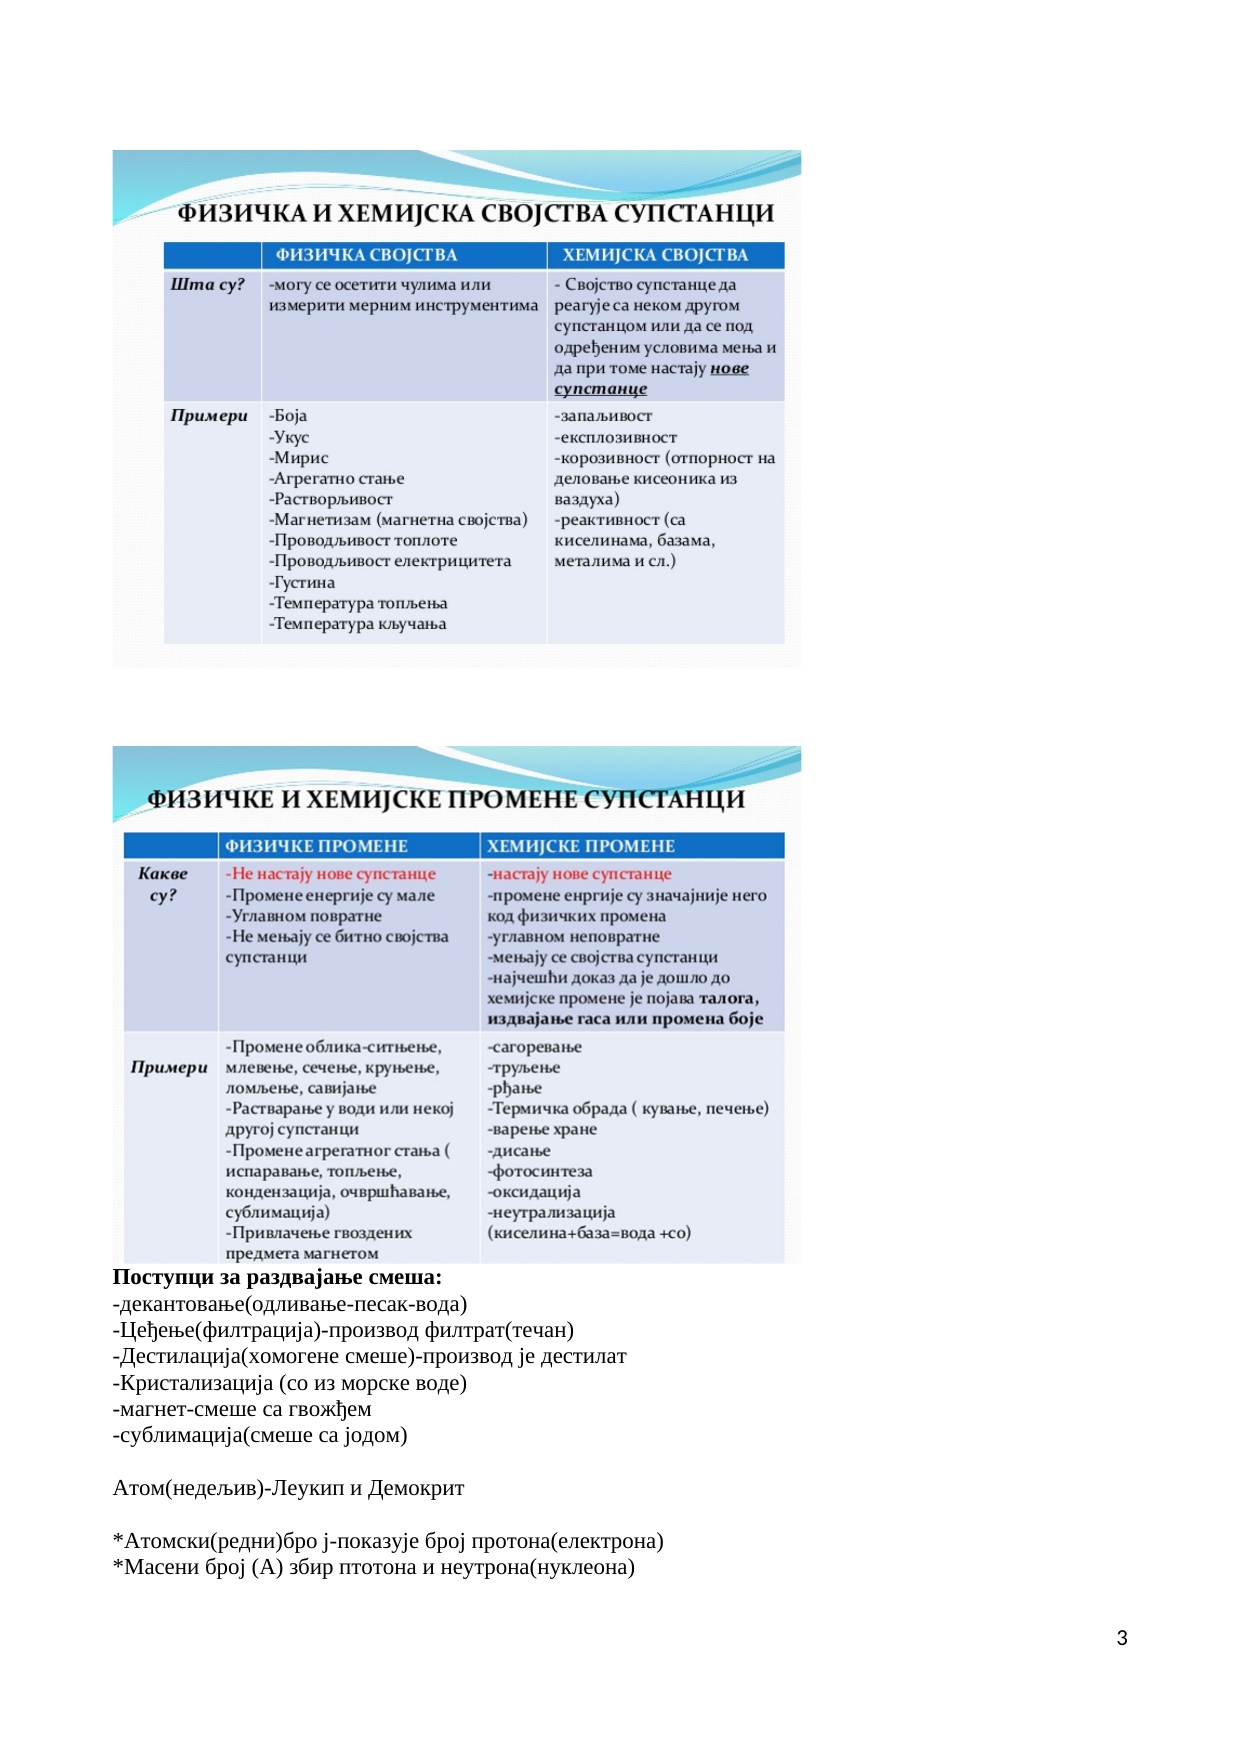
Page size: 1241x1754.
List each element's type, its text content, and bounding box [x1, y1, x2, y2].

text -Кристализација (со из морске воде) [112, 1369, 1128, 1395]
text Атом(недељив)-Леукип и Демокрит [112, 1474, 1128, 1501]
text -сублимација(смеше са јодом) [112, 1422, 1128, 1448]
text Поступци за раздвајање смеша: [112, 1263, 1128, 1290]
text *Атомски(редни)бро ј-показује број протона(електрона) [112, 1527, 1128, 1553]
picture [112, 150, 802, 668]
text -декантовање(одливање-песак-вода) [112, 1290, 1128, 1316]
text -магнет-смеше са гвожђем [112, 1395, 1128, 1422]
text -Цеђење(филтрација)-производ филтрат(течан) [112, 1316, 1128, 1342]
text *Масени број (А) збир птотона и неутрона(нуклеона) [112, 1553, 1128, 1580]
picture [112, 746, 802, 1264]
text -Дестилација(хомогене смеше)-производ је дестилат [112, 1342, 1128, 1369]
